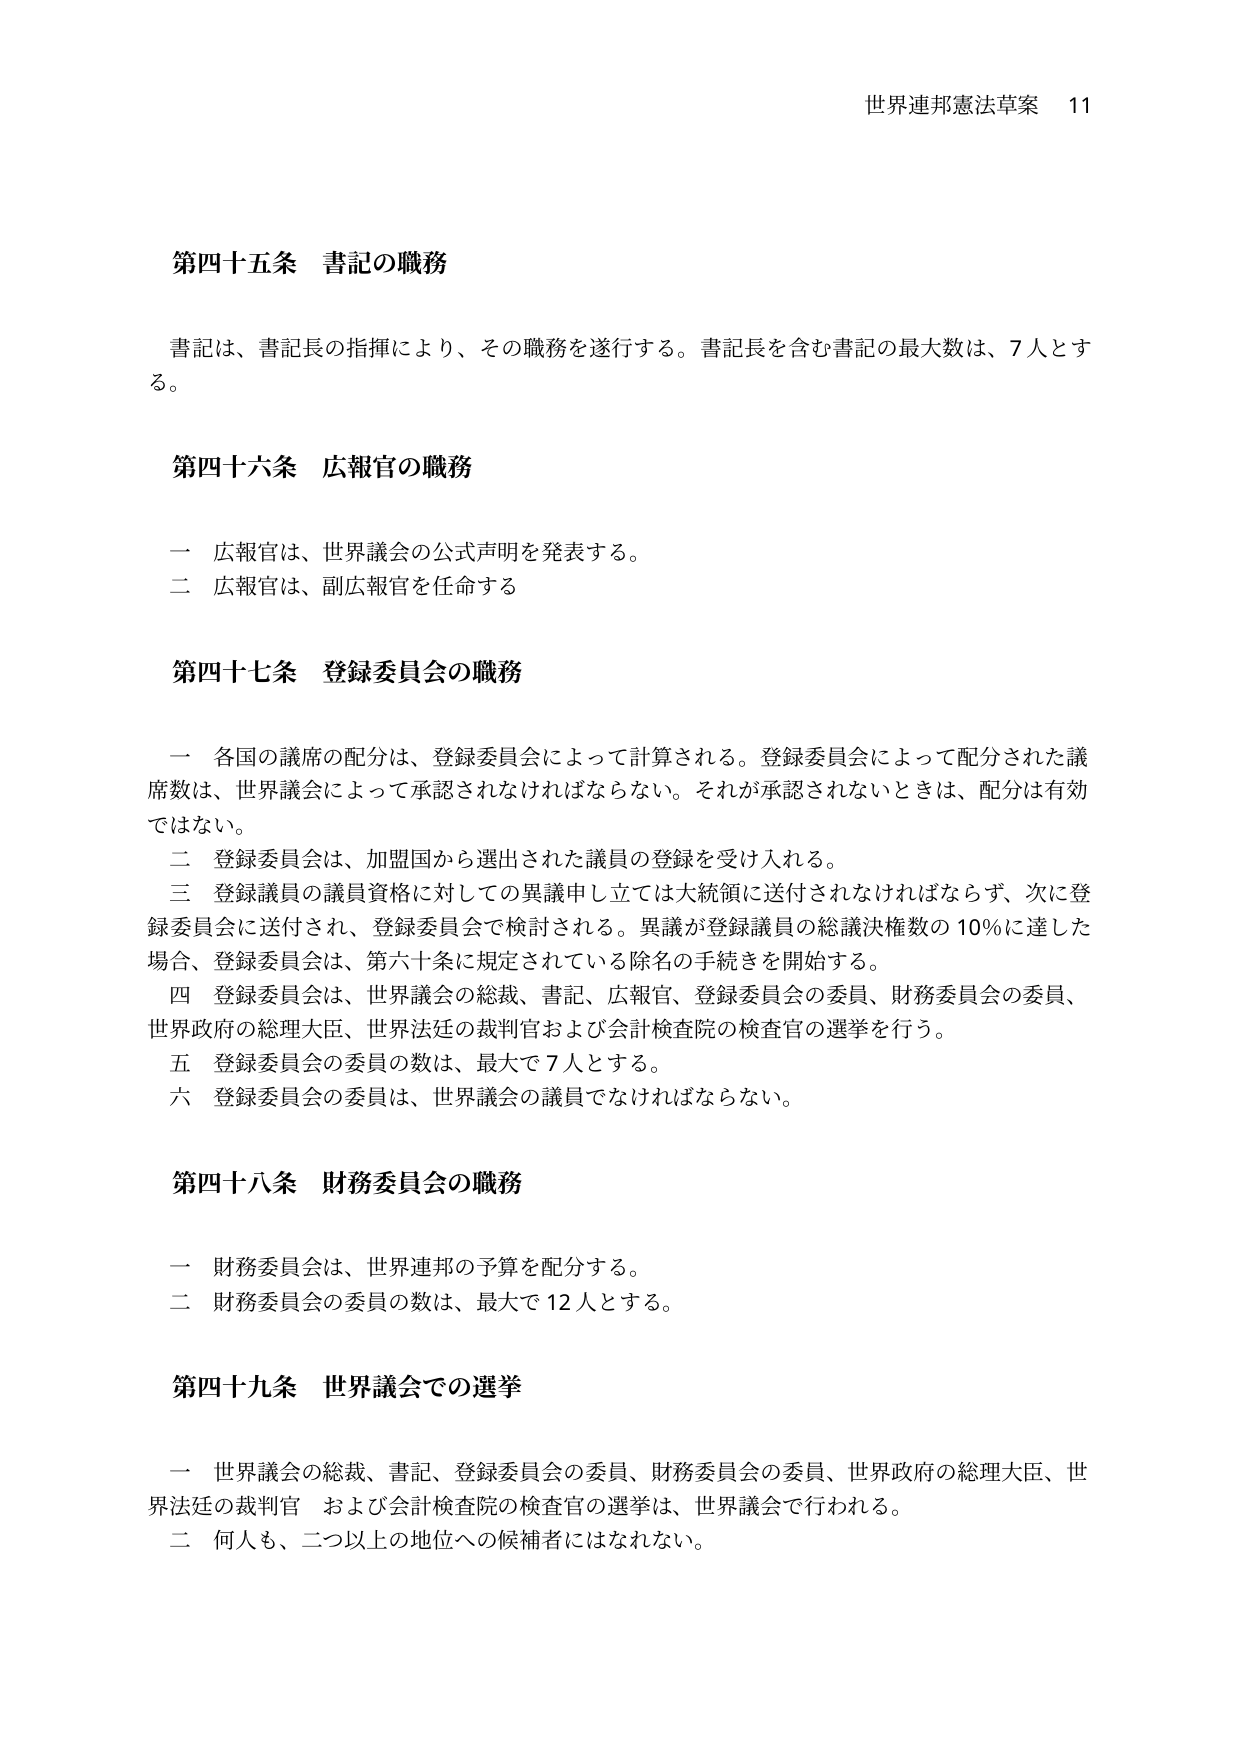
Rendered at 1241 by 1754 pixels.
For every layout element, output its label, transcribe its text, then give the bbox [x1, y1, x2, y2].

text 一 広報官は、世界議会の公式声明を発表する。 [148, 534, 1092, 568]
text 四 登録委員会は、世界議会の総裁、書記、広報官、登録委員会の委員、財務委員会の委員、世界政府の総理大臣、世界法廷の裁判官および会計検査院の検査官の選挙を行う。 [148, 977, 1092, 1045]
text 二 広報官は、副広報官を任命する [148, 568, 1092, 602]
text 二 財務委員会の委員の数は、最大で12人とする。 [148, 1283, 1092, 1317]
text 二 登録委員会は、加盟国から選出された議員の登録を受け入れる。 [148, 841, 1092, 875]
subtitle 第四十七条 登録委員会の職務 [148, 636, 1092, 704]
text 書記は、書記長の指揮により、その職務を遂行する。書記長を含む書記の最大数は、7人とする。 [148, 330, 1092, 398]
text 三 登録議員の議員資格に対しての異議申し立ては大統領に送付されなければならず、次に登録委員会に送付され、登録委員会で検討される。異議が登録議員の総議決権数の10％に達した場合、登録委員会は、第六十条に規定されている除名の手続きを開始する。 [148, 875, 1092, 977]
text 一 各国の議席の配分は、登録委員会によって計算される。登録委員会によって配分された議席数は、世界議会によって承認されなければならない。それが承認されないときは、配分は有効ではない。 [148, 738, 1092, 841]
text 一 世界議会の総裁、書記、登録委員会の委員、財務委員会の委員、世界政府の総理大臣、世界法廷の裁判官 および会計検査院の検査官の選挙は、世界議会で行われる。 [148, 1454, 1092, 1522]
text 一 財務委員会は、世界連邦の予算を配分する。 [148, 1249, 1092, 1283]
subtitle 第四十九条 世界議会での選挙 [148, 1352, 1092, 1420]
subtitle 第四十八条 財務委員会の職務 [148, 1147, 1092, 1215]
text 二 何人も、二つ以上の地位への候補者にはなれない。 [148, 1522, 1092, 1556]
text 六 登録委員会の委員は、世界議会の議員でなければならない。 [148, 1079, 1092, 1113]
subtitle 第四十六条 広報官の職務 [148, 432, 1092, 500]
text 五 登録委員会の委員の数は、最大で7人とする。 [148, 1045, 1092, 1079]
subtitle 第四十五条 書記の職務 [148, 227, 1092, 296]
